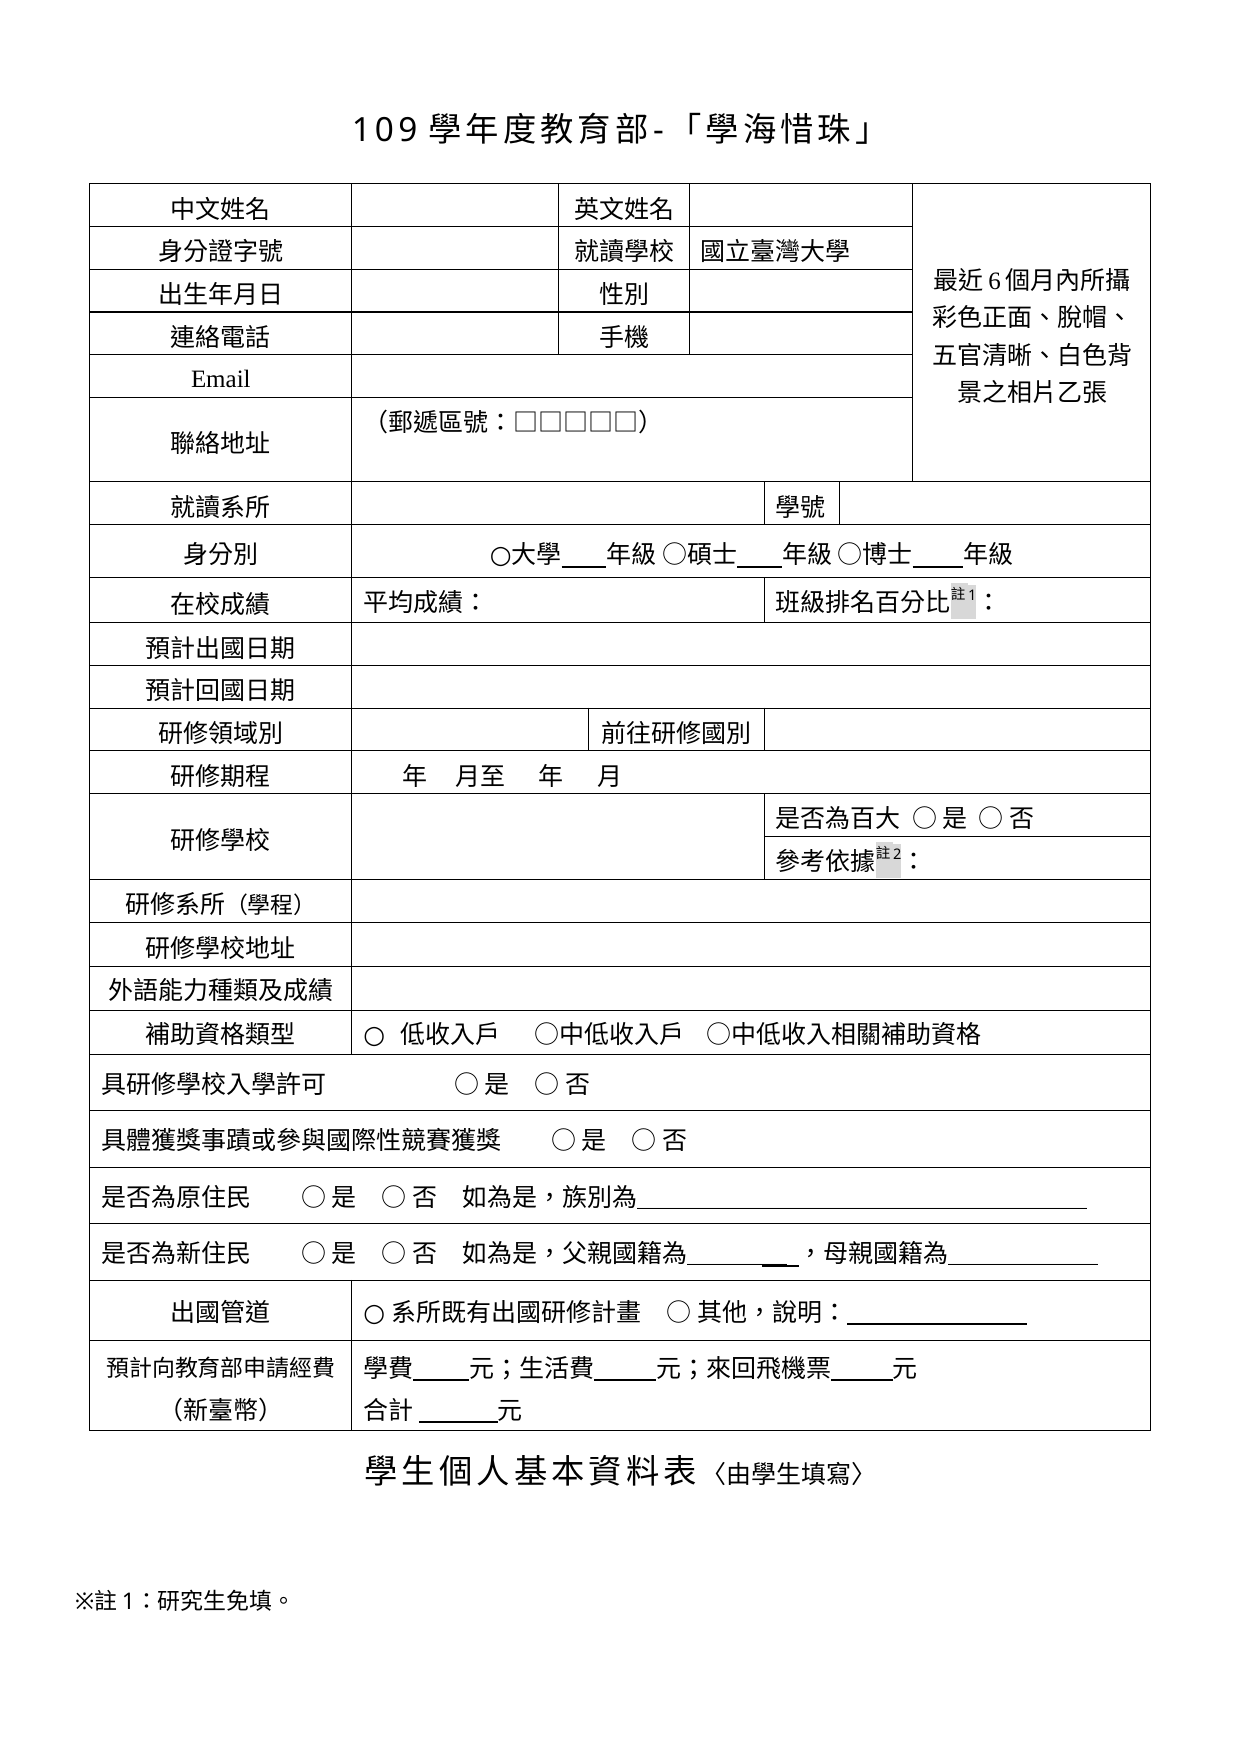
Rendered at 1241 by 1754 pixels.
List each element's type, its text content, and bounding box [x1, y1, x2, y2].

table_cell [840, 482, 1150, 524]
table_cell 就讀系所 [90, 482, 351, 524]
table_cell 出生年月日 [90, 270, 351, 311]
table_cell [765, 709, 1150, 750]
table_cell ○大學 年級 ○碩士 年級 ○博士 年級 [352, 525, 1150, 577]
table_cell 學號 [765, 482, 839, 524]
table_cell 外語能力種類及成績 [90, 967, 351, 1010]
table_cell [352, 794, 764, 878]
table_cell 研修期程 [90, 751, 351, 793]
table_cell 手機 [559, 313, 689, 354]
table_header [690, 184, 912, 226]
table_cell 預計回國日期 [90, 666, 351, 708]
table_cell 就讀學校 [559, 227, 689, 269]
table_cell ○ 系所既有出國研修計畫 ○ 其他，說明： [352, 1281, 1150, 1340]
table_cell 年 月至 年 月 [352, 751, 1150, 793]
table_cell [352, 923, 1150, 966]
table_cell 低收入戶 ○中低收入戶 ○中低收入相關補助資格 [352, 1011, 1150, 1053]
table_cell 聯絡地址 [90, 398, 351, 481]
table_header 中文姓名 [90, 184, 351, 226]
table_cell 前往研修國別 [589, 709, 764, 750]
table_cell [352, 313, 558, 354]
table_cell [352, 227, 558, 269]
table_cell Email [90, 355, 351, 397]
table_cell 研修學校 [90, 794, 351, 878]
table_cell 研修系所（學程） [90, 880, 351, 922]
table_cell 班級排名百分比註1： [765, 578, 1150, 622]
table_cell [352, 270, 558, 311]
table_cell 預計向教育部申請經費 （新臺幣） [90, 1341, 351, 1430]
table_cell 在校成績 [90, 578, 351, 622]
table_cell 具研修學校入學許可 ○ 是 ○ 否 [90, 1055, 1150, 1110]
table_cell [690, 270, 912, 311]
table_cell 身分別 [90, 525, 351, 577]
table_cell 具體獲獎事蹟或參與國際性競賽獲獎 ○ 是 ○ 否 [90, 1111, 1150, 1167]
table_cell [352, 666, 1150, 708]
text ※註1：研究生免填。 [75, 1581, 1165, 1619]
table_cell 身分證字號 [90, 227, 351, 269]
table_cell 預計出國日期 [90, 623, 351, 665]
table_cell [690, 313, 912, 354]
table_cell 是否為新住民 ○ 是 ○ 否 如為是，父親國籍為＿＿＿＿ ，母親國籍為＿＿＿＿＿＿ [90, 1224, 1150, 1280]
table_cell [352, 623, 1150, 665]
table_cell [352, 967, 1150, 1010]
table_cell 是否為百大 ○ 是 ○ 否 [765, 794, 1150, 836]
table_cell 是否為原住民 ○ 是 ○ 否 如為是，族別為＿＿＿＿＿＿＿＿＿＿＿＿＿＿＿＿＿＿ [90, 1168, 1150, 1223]
table_cell （郵遞區號：□□□□□） [352, 398, 912, 481]
table_cell 補助資格類型 [90, 1011, 351, 1053]
text 學生個人基本資料表〈由學生填寫〉 [75, 1431, 1165, 1506]
table_cell 平均成績： [352, 578, 764, 622]
table_cell [352, 355, 912, 397]
table_cell [352, 482, 764, 524]
text 109學年度教育部-「學海惜珠」 [75, 89, 1165, 164]
table_cell 研修學校地址 [90, 923, 351, 966]
table_header 英文姓名 [559, 184, 689, 226]
table_header [352, 184, 558, 226]
table_cell [352, 709, 588, 750]
table_cell 連絡電話 [90, 313, 351, 354]
table_cell 出國管道 [90, 1281, 351, 1340]
table_cell 學費 元；生活費 元；來回飛機票 元 合計 元 [352, 1341, 1150, 1430]
table_cell 研修領域別 [90, 709, 351, 750]
table_cell [352, 880, 1150, 922]
table_header 最近6個月內所攝彩色正面、脫帽、五官清晰、白色背景之相片乙張 [913, 184, 1150, 481]
table_cell 性別 [559, 270, 689, 311]
table_cell 參考依據註2： [765, 837, 1150, 878]
table_cell 國立臺灣大學 [690, 227, 912, 269]
